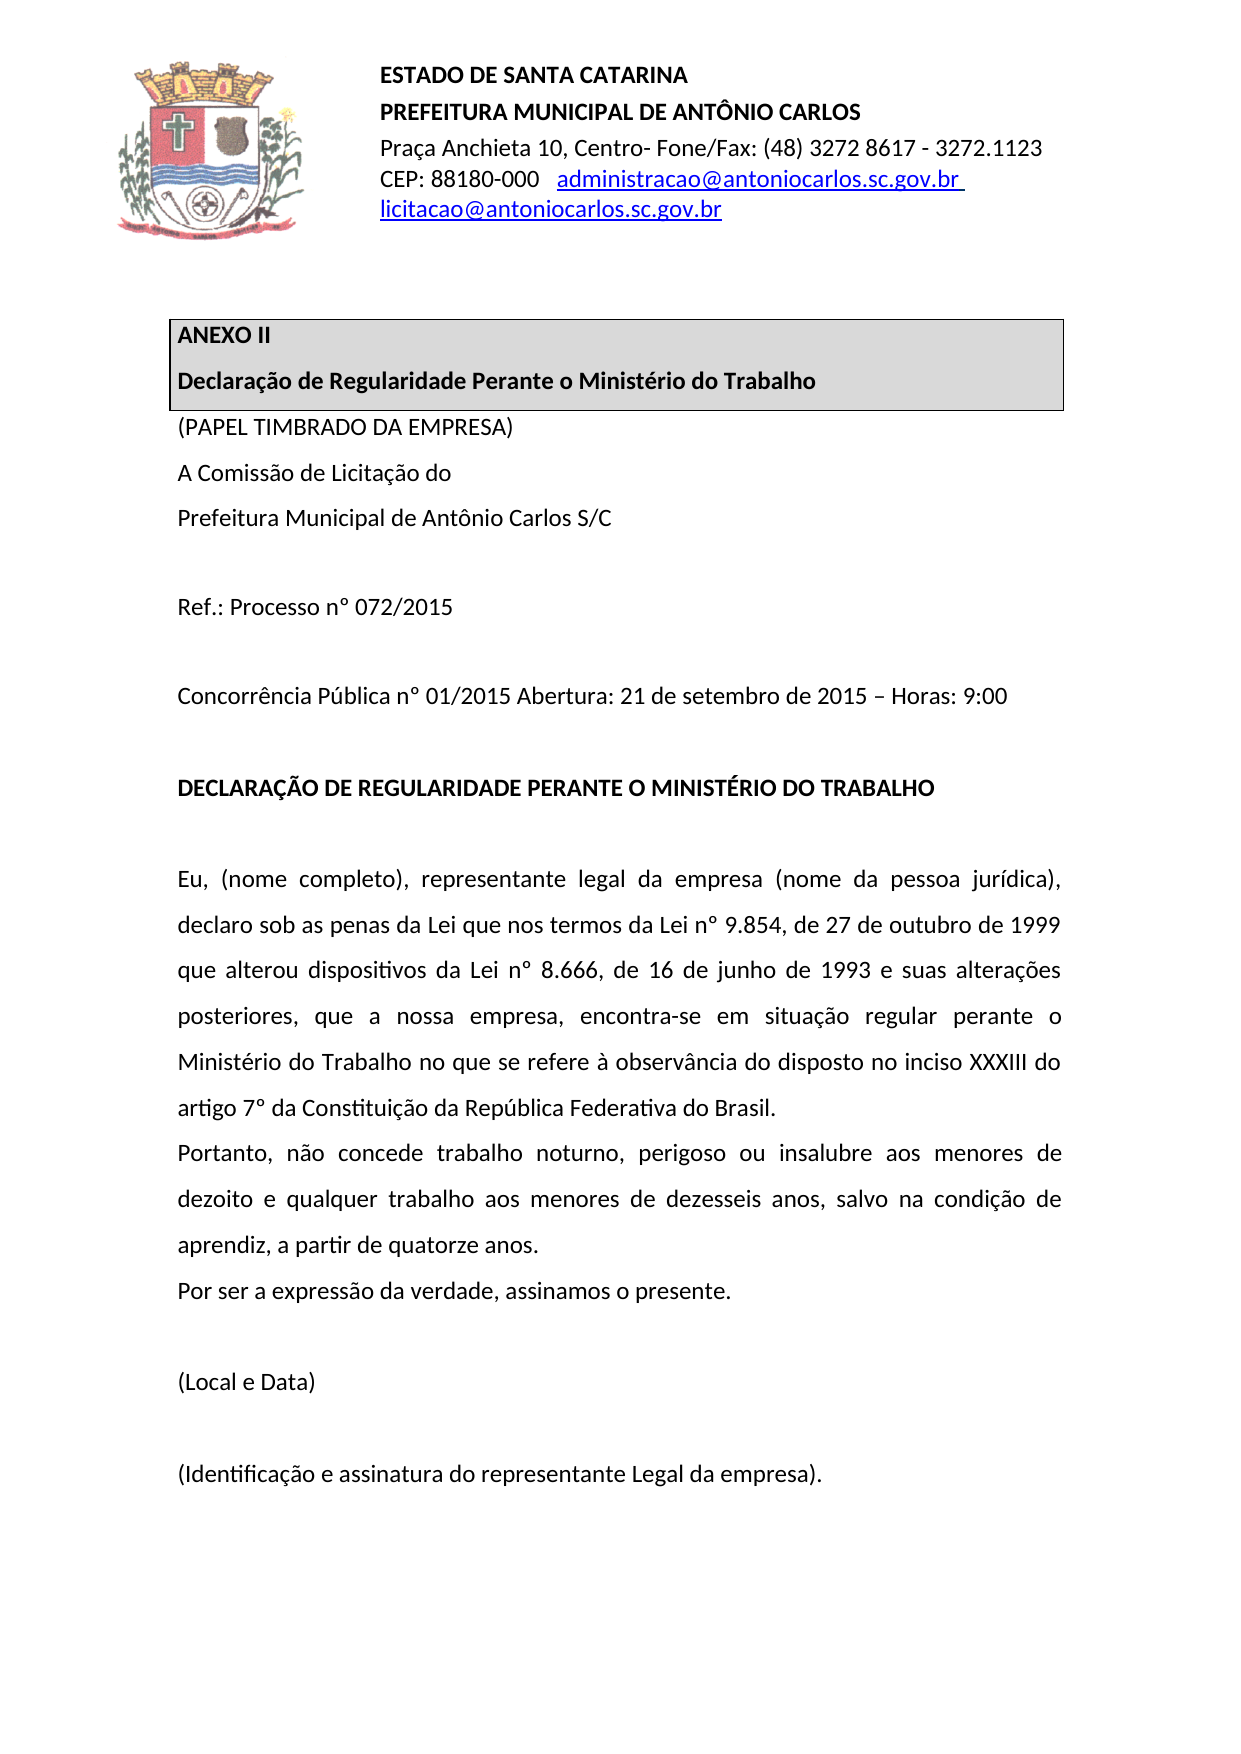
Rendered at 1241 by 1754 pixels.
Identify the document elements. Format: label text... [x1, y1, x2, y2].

text Concorrência Pública nº 01/2015 Abertura: 21 de setembro de 2015 – Horas: 9:00 [177, 680, 1063, 711]
text (PAPEL TIMBRADO DA EMPRESA) [177, 411, 1063, 442]
text Prefeitura Municipal de Antônio Carlos S/C [177, 503, 1063, 533]
text (Local e Data) [177, 1366, 1063, 1397]
text Portanto, não concede trabalho noturno, perigoso ou insalubre aos menores de dezoito e qualquer trabalho aos menores de dezesseis anos, salvo na condição de aprendiz, a partir de quatorze anos. [177, 1138, 1063, 1259]
table_header ANEXO II Declaração de Regularidade Perante o Ministério do Trabalho [171, 320, 1063, 410]
picture [106, 51, 319, 258]
text Por ser a expressão da verdade, assinamos o presente. [177, 1275, 1063, 1305]
text Eu, (nome completo), representante legal da empresa (nome da pessoa jurídica), declaro sob as penas da Lei que nos termos da Lei nº 9.854, de 27 de outubro de 1999 que alterou dispositivos da Lei nº 8.666, de 16 de junho de 1993 e suas alterações posteriores, que a nossa empresa, encontra-se em situação regular perante o Ministério do Trabalho no que se refere à observância do disposto no inciso XXXIII do artigo 7º da Constituição da República Federativa do Brasil. [177, 863, 1063, 1122]
text DECLARAÇÃO DE REGULARIDADE PERANTE O MINISTÉRIO DO TRABALHO [177, 772, 1063, 802]
text Ref.: Processo nº 072/2015 [177, 591, 1063, 622]
text A Comissão de Licitação do [177, 457, 1063, 487]
text (Identificação e assinatura do representante Legal da empresa). [177, 1458, 1063, 1488]
